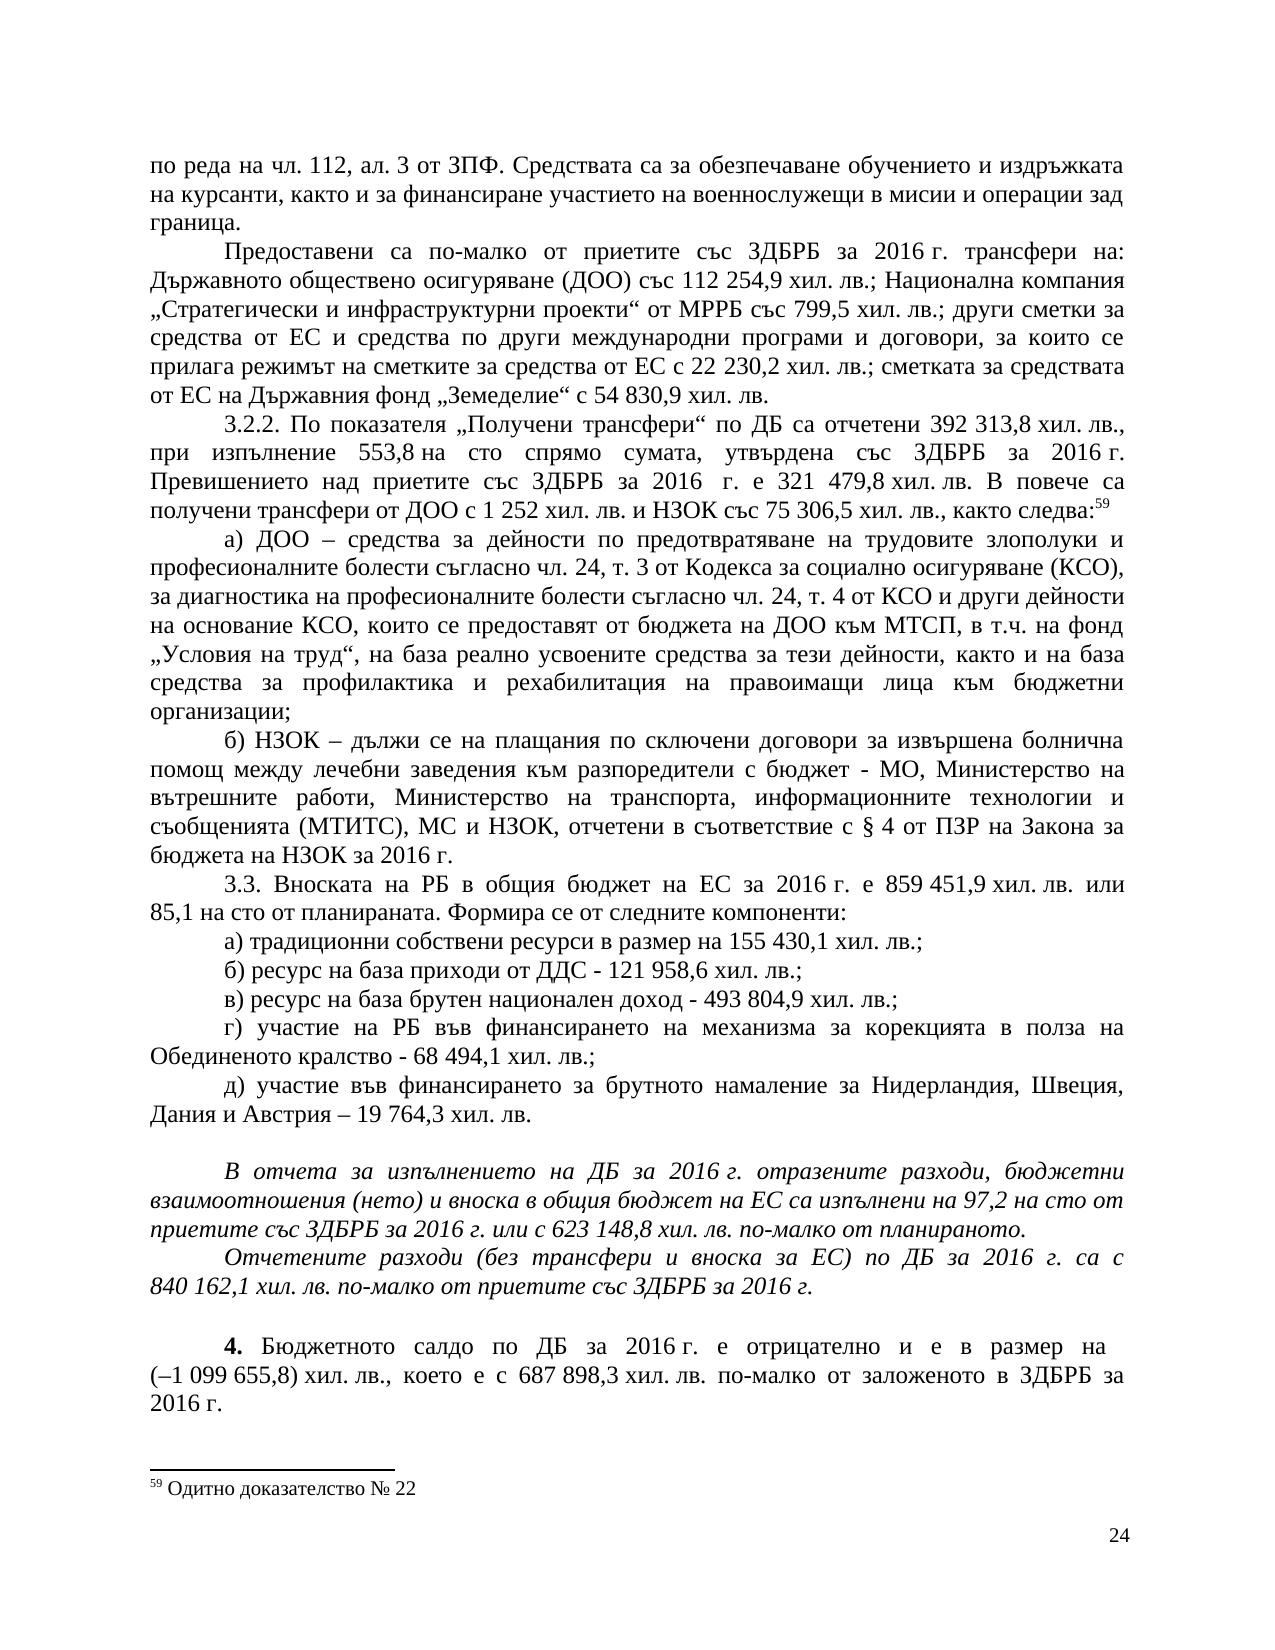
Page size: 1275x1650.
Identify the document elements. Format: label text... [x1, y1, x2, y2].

text а) ДОО – средства за дейности по предотвратяване на трудовите злополуки и професионалните болести съгласно чл. 24, т. 3 от Кодекса за социално осигуряване (КСО), за диагностика на професионалните болести съгласно чл. 24, т. 4 от КСО и други дейности на основание КСО, които се предоставят от бюджета на ДОО към МТСП, в т.ч. на фонд „Условия на труд“, на база реално усвоените средства за тези дейности, както и на база средства за профилактика и рехабилитация на правоимащи лица към бюджетни организации; [150, 524, 1125, 725]
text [150, 150, 1125, 236]
text б) ресурс на база приходи от ДДС - 121 958,6 хил. лв.; [150, 955, 1125, 984]
text б) НЗОК – дължи се на плащания по сключени договори за извършена болнична помощ между лечебни заведения към разпоредители с бюджет - МО, Министерство на вътрешните работи, Министерство на транспорта, информационните технологии и съобщенията (МТИТС), МС и НЗОК, отчетени в съответствие с § 4 от ПЗР на Закона за бюджета на НЗОК за 2016 г. [150, 725, 1125, 869]
text В отчета за изпълнението на ДБ за 2016 г. отразените разходи, бюджетни взаимоотношения (нето) и вноска в общия бюджет на ЕС са изпълнени на 97,2 на сто от приетите със ЗДБРБ за 2016 г. или с 623 148,8 хил. лв. по-малко от планираното. [150, 1156, 1125, 1242]
text 3.2.2. По показателя „Получени трансфери“ по ДБ са отчетени 392 313,8 хил. лв., при изпълнение 553,8 на сто спрямо сумата, утвърдена със ЗДБРБ за 2016 г. Превишението над приетите със ЗДБРБ за 2016 г. е 321 479,8 хил. лв. В повече са получени трансфери от ДОО с 1 252 хил. лв. и НЗОК със 75 306,5 хил. лв., както следва: [150, 409, 1125, 524]
text в) ресурс на база брутен национален доход - 493 804,9 хил. лв.; [150, 984, 1125, 1012]
text 3.3. Вноската на РБ в общия бюджет на ЕС за 2016 г. е 859 451,9 хил. лв. или 85,1 на сто от планираната. Формира се от следните компоненти: [150, 869, 1125, 926]
text г) участие на РБ във финансирането на механизма за корекцията в полза на Обединеното кралство - 68 494,1 хил. лв.; [150, 1012, 1125, 1070]
text д) участие във финансирането за брутното намаление за Нидерландия, Швеция, Дания и Австрия – 19 764,3 хил. лв. [150, 1070, 1125, 1127]
text а) традиционни собствени ресурси в размер на 155 430,1 хил. лв.; [150, 926, 1125, 955]
text 4. Бюджетното салдо по ДБ за 2016 г. е отрицателно и е в размер на (–1 099 655,8) хил. лв., което е с 687 898,3 хил. лв. по-малко от заложеното в ЗДБРБ за 2016 г. [150, 1331, 1125, 1417]
text Отчетените разходи (без трансфери и вноска за ЕС) по ДБ за 2016 г. са с 840 162,1 хил. лв. по-малко от приетите със ЗДБРБ за 2016 г. [150, 1242, 1125, 1300]
text Предоставени са по-малко от приетите със ЗДБРБ за 2016 г. трансфери на: Държавното обществено осигуряване (ДОО) със 112 254,9 хил. лв.; Национална компания „Стратегически и инфраструктурни проекти“ от МРРБ със 799,5 хил. лв.; други сметки за средства от ЕС и средства по други международни програми и договори, за които се прилага режимът на сметките за средства от ЕС с 22 230,2 хил. лв.; сметката за средствата от ЕС на Държавния фонд „Земеделие“ с 54 830,9 хил. лв. [150, 236, 1125, 409]
